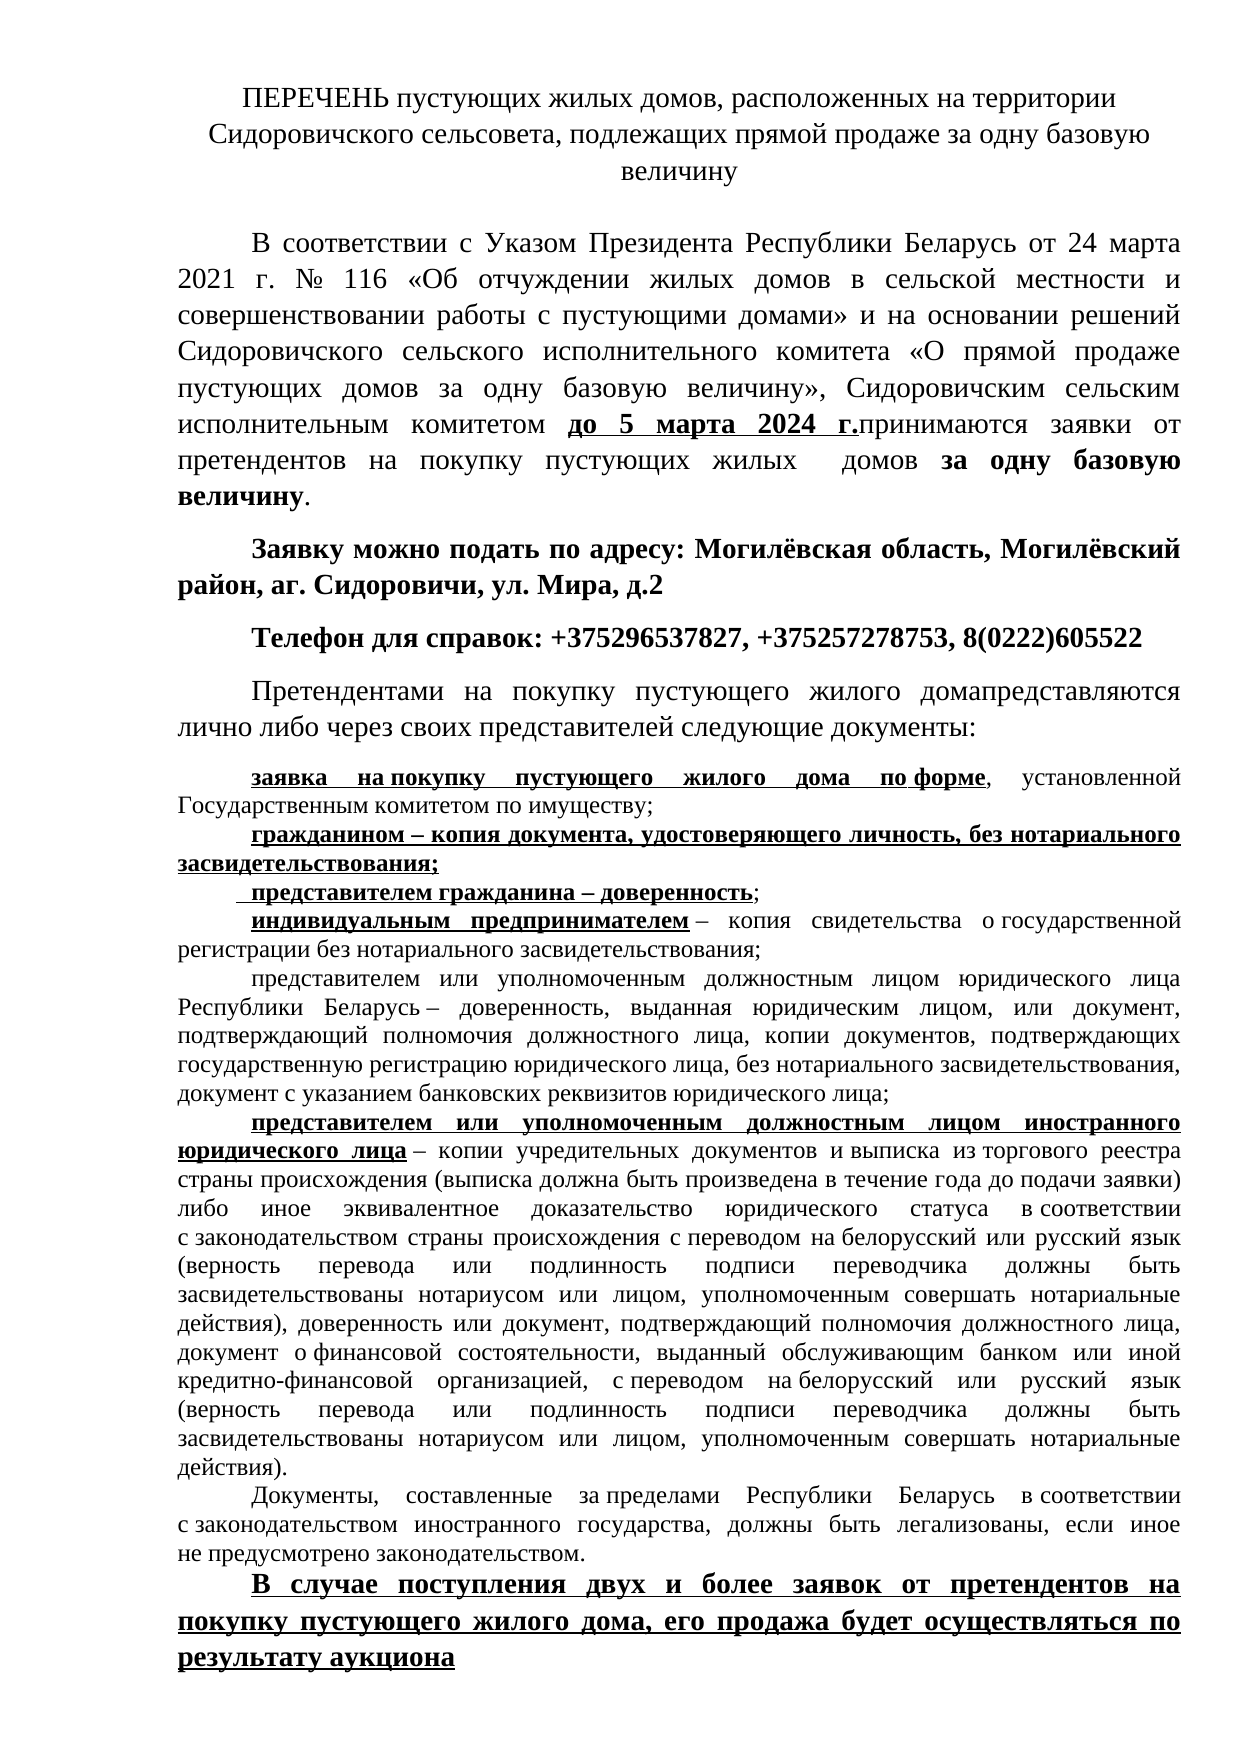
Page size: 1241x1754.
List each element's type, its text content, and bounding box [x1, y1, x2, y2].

text представителем гражданина – доверенность; [177, 877, 1181, 905]
text заявка на покупку пустующего жилого дома по форме, установленной Государственным комитетом по имуществу; [177, 762, 1181, 819]
text Телефон для справок: +375296537827, +375257278753, 8(0222)605522 [177, 620, 1181, 653]
text представителем или уполномоченным должностным лицом юридического лица Республики Беларусь – доверенность, выданная юридическим лицом, или документ, подтверждающий полномочия должностного лица, копии документов, подтверждающих государственную регистрацию юридического лица, без нотариального засвидетельствования, документ с указанием банковских реквизитов юридического лица; [177, 963, 1181, 1107]
text ПЕРЕЧЕНЬ пустующих жилых домов, расположенных на территории [177, 81, 1181, 114]
text индивидуальным предпринимателем – копия свидетельства о государственной регистрации без нотариального засвидетельствования; [177, 905, 1181, 963]
text В случае поступления двух и более заявок от претендентов на покупку пустующего жилого дома, его продажа будет осуществляться по результату аукциона [177, 1633, 1181, 1672]
text Сидоровичского сельсовета, подлежащих прямой продаже за одну базовую величину [177, 117, 1181, 186]
text представителем или уполномоченным должностным лицом иностранного юридического лица – копии учредительных документов и выписка из торгового реестра страны происхождения (выписка должна быть произведена в течение года до подачи заявки) либо иное эквивалентное доказательство юридического статуса в соответствии с законодательством страны происхождения с переводом на белорусский или русский язык (верность перевода или подлинность подписи переводчика должны быть засвидетельствованы нотариусом или лицом, уполномоченным совершать нотариальные действия), доверенность или документ, подтверждающий полномочия должностного лица, документ о финансовой состоятельности, выданный обслуживающим банком или иной кредитно-финансовой организацией, с переводом на белорусский или русский язык (верность перевода или подлинность подписи переводчика должны быть засвидетельствованы нотариусом или лицом, уполномоченным совершать нотариальные действия). [177, 1107, 1181, 1480]
text Документы, составленные за пределами Республики Беларусь в соответствии с законодательством иностранного государства, должны быть легализованы, если иное не предусмотрено законодательством. [177, 1480, 1181, 1567]
text В случае поступления двух и более заявок от претендентов на покупку пустующего жилого дома, его продажа будет осуществляться по результату аукциона [177, 1567, 1181, 1632]
text В соответствии с Указом Президента Республики Беларусь от 24 марта 2021 г. № 116 «Об отчуждении жилых домов в сельской местности и совершенствовании работы с пустующими домами» и на основании решений Сидоровичского сельского исполнительного комитета «О прямой продаже пустующих домов за одну базовую величину», Сидоровичским сельским исполнительным комитетом до 5 марта 2024 г.принимаются заявки от претендентов на покупку пустующих жилых домов за одну базовую величину. [177, 225, 1181, 512]
text гражданином – копия документа, удостоверяющего личность, без нотариального засвидетельствования; [177, 819, 1181, 877]
text Заявку можно подать по адресу: Могилёвская область, Могилёвский район, аг. Сидоровичи, ул. Мира, д.2 [177, 531, 1181, 601]
text Претендентами на покупку пустующего жилого домапредставляются лично либо через своих представителей следующие документы: [177, 673, 1181, 742]
